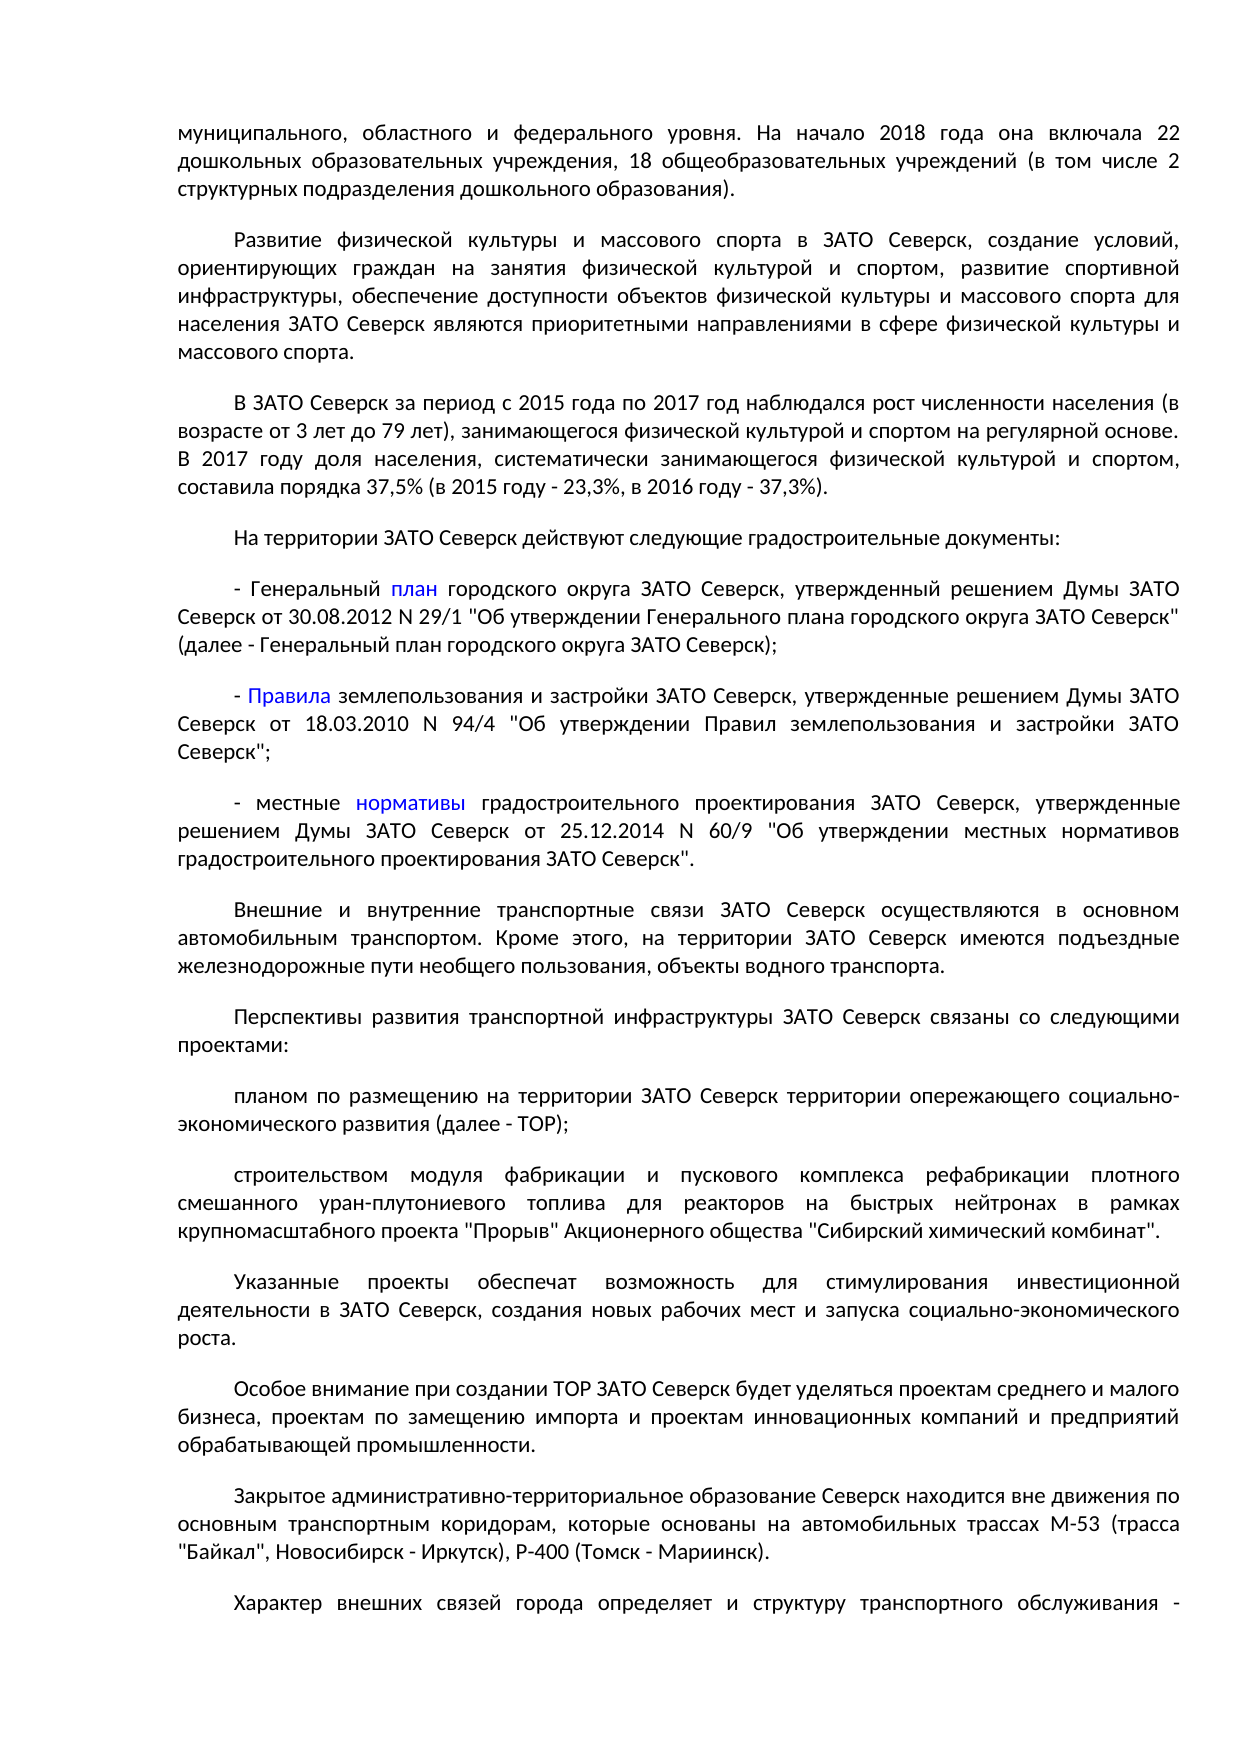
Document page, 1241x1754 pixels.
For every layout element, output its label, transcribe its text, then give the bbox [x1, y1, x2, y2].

text - Правила землепользования и застройки ЗАТО Северск, утвержденные решением Думы ЗАТО Северск от 18.03.2010 N 94/4 "Об утверждении Правил землепользования и застройки ЗАТО Северск"; [177, 681, 1181, 765]
text Особое внимание при создании ТОР ЗАТО Северск будет уделяться проектам среднего и малого бизнеса, проектам по замещению импорта и проектам инновационных компаний и предприятий обрабатывающей промышленности. [177, 1374, 1181, 1458]
text Развитие физической культуры и массового спорта в ЗАТО Северск, создание условий, ориентирующих граждан на занятия физической культурой и спортом, развитие спортивной инфраструктуры, обеспечение доступности объектов физической культуры и массового спорта для населения ЗАТО Северск являются приоритетными направлениями в сфере физической культуры и массового спорта. [177, 225, 1181, 365]
text - Генеральный план городского округа ЗАТО Северск, утвержденный решением Думы ЗАТО Северск от 30.08.2012 N 29/1 "Об утверждении Генерального плана городского округа ЗАТО Северск" (далее - Генеральный план городского округа ЗАТО Северск); [177, 574, 1181, 658]
text Внешние и внутренние транспортные связи ЗАТО Северск осуществляются в основном автомобильным транспортом. Кроме этого, на территории ЗАТО Северск имеются подъездные железнодорожные пути необщего пользования, объекты водного транспорта. [177, 895, 1181, 979]
text строительством модуля фабрикации и пускового комплекса рефабрикации плотного смешанного уран-плутониевого топлива для реакторов на быстрых нейтронах в рамках крупномасштабного проекта "Прорыв" Акционерного общества "Сибирский химический комбинат". [177, 1160, 1181, 1244]
text На территории ЗАТО Северск действуют следующие градостроительные документы: [177, 523, 1181, 551]
text планом по размещению на территории ЗАТО Северск территории опережающего социально-экономического развития (далее - ТОР); [177, 1081, 1181, 1137]
text Закрытое административно-территориальное образование Северск находится вне движения по основным транспортным коридорам, которые основаны на автомобильных трассах М-53 (трасса "Байкал", Новосибирск - Иркутск), Р-400 (Томск - Мариинск). [177, 1481, 1181, 1565]
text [177, 118, 1181, 202]
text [177, 1588, 1181, 1616]
text В ЗАТО Северск за период с 2015 года по 2017 год наблюдался рост численности населения (в возрасте от 3 лет до 79 лет), занимающегося физической культурой и спортом на регулярной основе. В 2017 году доля населения, систематически занимающегося физической культурой и спортом, составила порядка 37,5% (в 2015 году - 23,3%, в 2016 году - 37,3%). [177, 388, 1181, 500]
text Указанные проекты обеспечат возможность для стимулирования инвестиционной деятельности в ЗАТО Северск, создания новых рабочих мест и запуска социально-экономического роста. [177, 1267, 1181, 1351]
text Перспективы развития транспортной инфраструктуры ЗАТО Северск связаны со следующими проектами: [177, 1002, 1181, 1058]
text - местные нормативы градостроительного проектирования ЗАТО Северск, утвержденные решением Думы ЗАТО Северск от 25.12.2014 N 60/9 "Об утверждении местных нормативов градостроительного проектирования ЗАТО Северск". [177, 788, 1181, 872]
